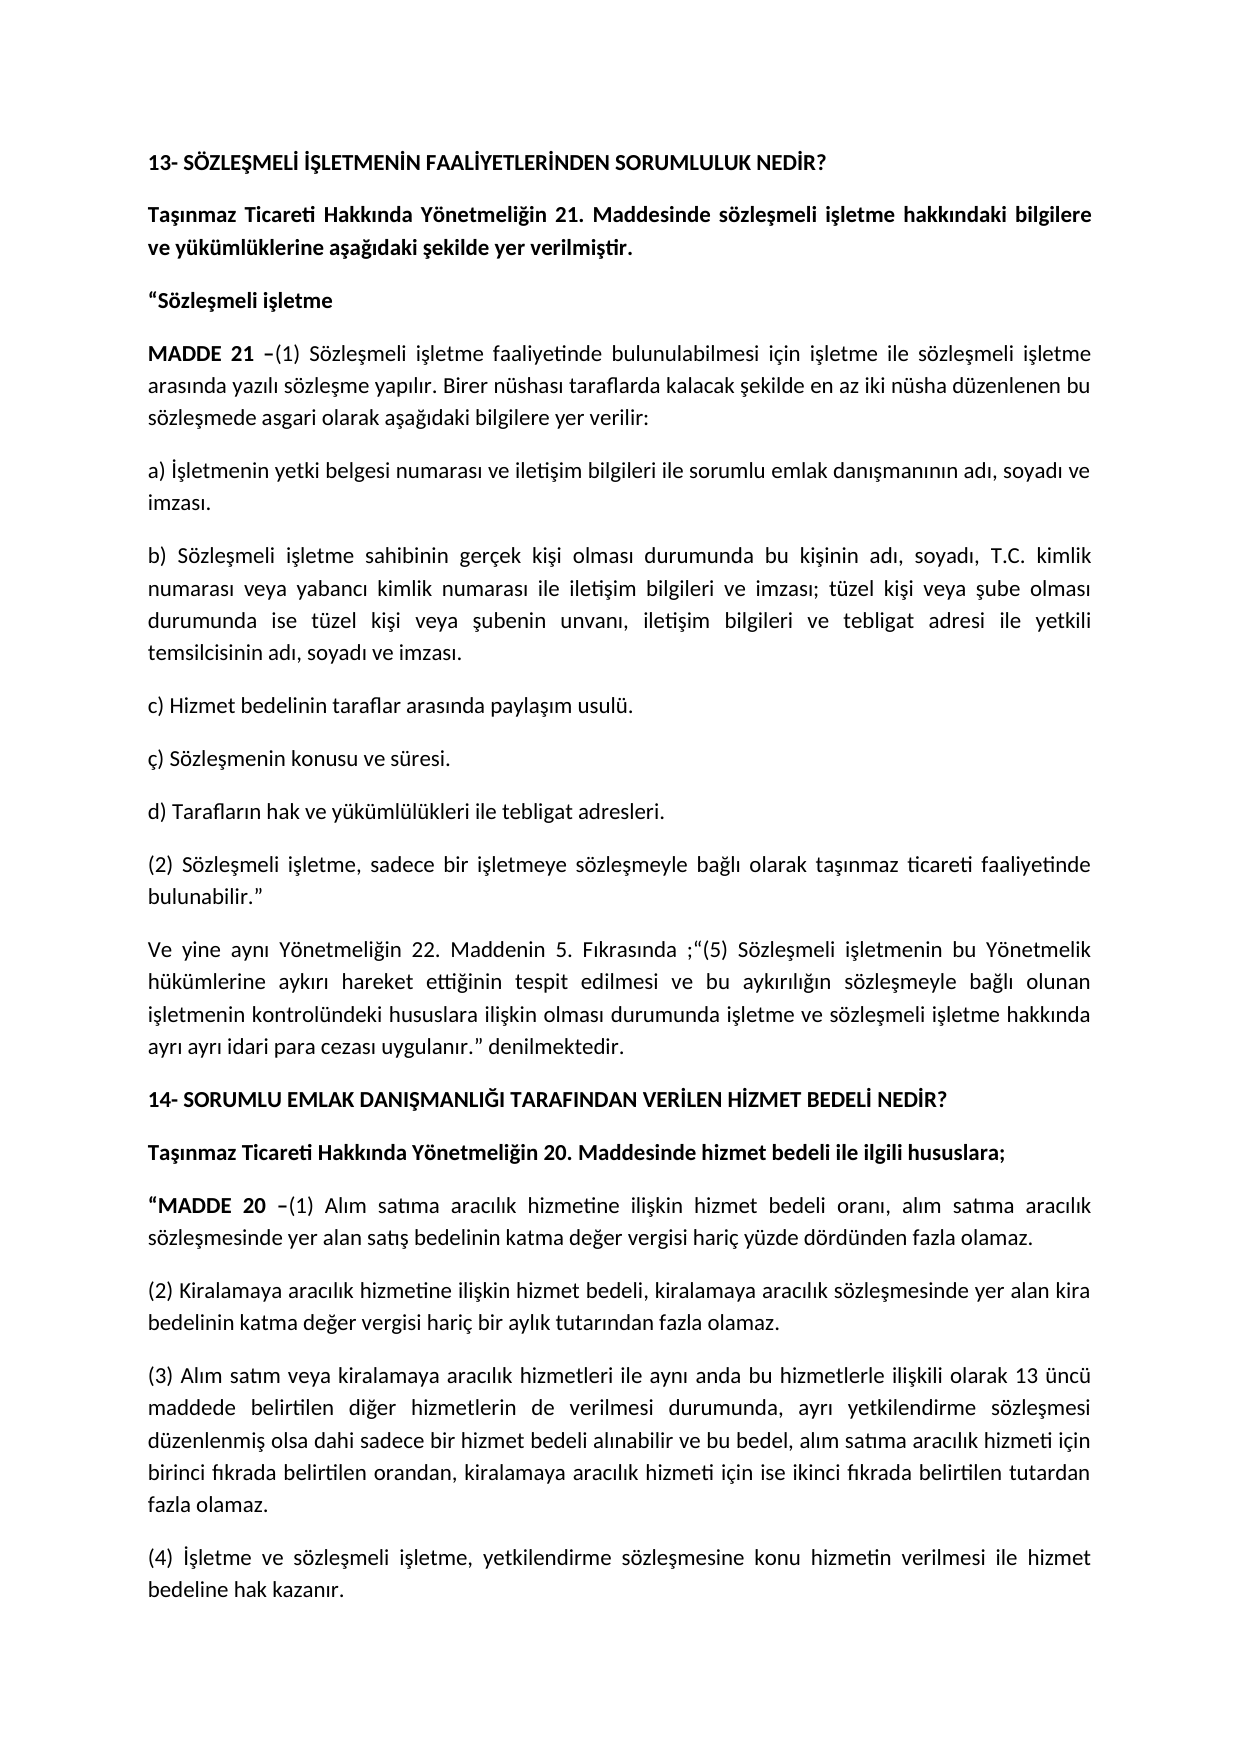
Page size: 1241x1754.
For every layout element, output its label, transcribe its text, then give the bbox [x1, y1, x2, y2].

text b) Sözleşmeli işletme sahibinin gerçek kişi olması durumunda bu kişinin adı, soyadı, T.C. kimlik numarası veya yabancı kimlik numarası ile iletişim bilgileri ve imzası; tüzel kişi veya şube olması durumunda ise tüzel kişi veya şubenin unvanı, iletişim bilgileri ve tebligat adresi ile yetkili temsilcisinin adı, soyadı ve imzası. [148, 541, 1093, 666]
text (4) İşletme ve sözleşmeli işletme, yetkilendirme sözleşmesine konu hizmetin verilmesi ile hizmet bedeline hak kazanır. [148, 1543, 1093, 1603]
text 14- SORUMLU EMLAK DANIŞMANLIĞI TARAFINDAN VERİLEN HİZMET BEDELİ NEDİR? [148, 1085, 1093, 1113]
text c) Hizmet bedelinin taraflar arasında paylaşım usulü. [148, 691, 1093, 719]
text Taşınmaz Ticareti Hakkında Yönetmeliğin 21. Maddesinde sözleşmeli işletme hakkındaki bilgilere ve yükümlüklerine aşağıdaki şekilde yer verilmiştir. [148, 201, 1093, 261]
text (2) Sözleşmeli işletme, sadece bir işletmeye sözleşmeyle bağlı olarak taşınmaz ticareti faaliyetinde bulunabilir.” [148, 850, 1093, 910]
text (2) Kiralamaya aracılık hizmetine ilişkin hizmet bedeli, kiralamaya aracılık sözleşmesinde yer alan kira bedelinin katma değer vergisi hariç bir aylık tutarından fazla olamaz. [148, 1276, 1093, 1336]
text “Sözleşmeli işletme [148, 286, 1093, 314]
text Ve yine aynı Yönetmeliğin 22. Maddenin 5. Fıkrasında ;“(5) Sözleşmeli işletmenin bu Yönetmelik hükümlerine aykırı hareket ettiğinin tespit edilmesi ve bu aykırılığın sözleşmeyle bağlı olunan işletmenin kontrolündeki hususlara ilişkin olması durumunda işletme ve sözleşmeli işletme hakkında ayrı ayrı idari para cezası uygulanır.” denilmektedir. [148, 935, 1093, 1060]
text ç) Sözleşmenin konusu ve süresi. [148, 744, 1093, 772]
text (3) Alım satım veya kiralamaya aracılık hizmetleri ile aynı anda bu hizmetlerle ilişkili olarak 13 üncü maddede belirtilen diğer hizmetlerin de verilmesi durumunda, ayrı yetkilendirme sözleşmesi düzenlenmiş olsa dahi sadece bir hizmet bedeli alınabilir ve bu bedel, alım satıma aracılık hizmeti için birinci fıkrada belirtilen orandan, kiralamaya aracılık hizmeti için ise ikinci fıkrada belirtilen tutardan fazla olamaz. [148, 1361, 1093, 1518]
text a) İşletmenin yetki belgesi numarası ve iletişim bilgileri ile sorumlu emlak danışmanının adı, soyadı ve imzası. [148, 456, 1093, 516]
text Taşınmaz Ticareti Hakkında Yönetmeliğin 20. Maddesinde hizmet bedeli ile ilgili hususlara; [148, 1138, 1093, 1166]
text MADDE 21 –(1) Sözleşmeli işletme faaliyetinde bulunulabilmesi için işletme ile sözleşmeli işletme arasında yazılı sözleşme yapılır. Birer nüshası taraflarda kalacak şekilde en az iki nüsha düzenlenen bu sözleşmede asgari olarak aşağıdaki bilgilere yer verilir: [148, 339, 1093, 431]
text 13- SÖZLEŞMELİ İŞLETMENİN FAALİYETLERİNDEN SORUMLULUK NEDİR? [148, 148, 1093, 176]
text d) Tarafların hak ve yükümlülükleri ile tebligat adresleri. [148, 797, 1093, 825]
text “MADDE 20 –(1) Alım satıma aracılık hizmetine ilişkin hizmet bedeli oranı, alım satıma aracılık sözleşmesinde yer alan satış bedelinin katma değer vergisi hariç yüzde dördünden fazla olamaz. [148, 1191, 1093, 1251]
